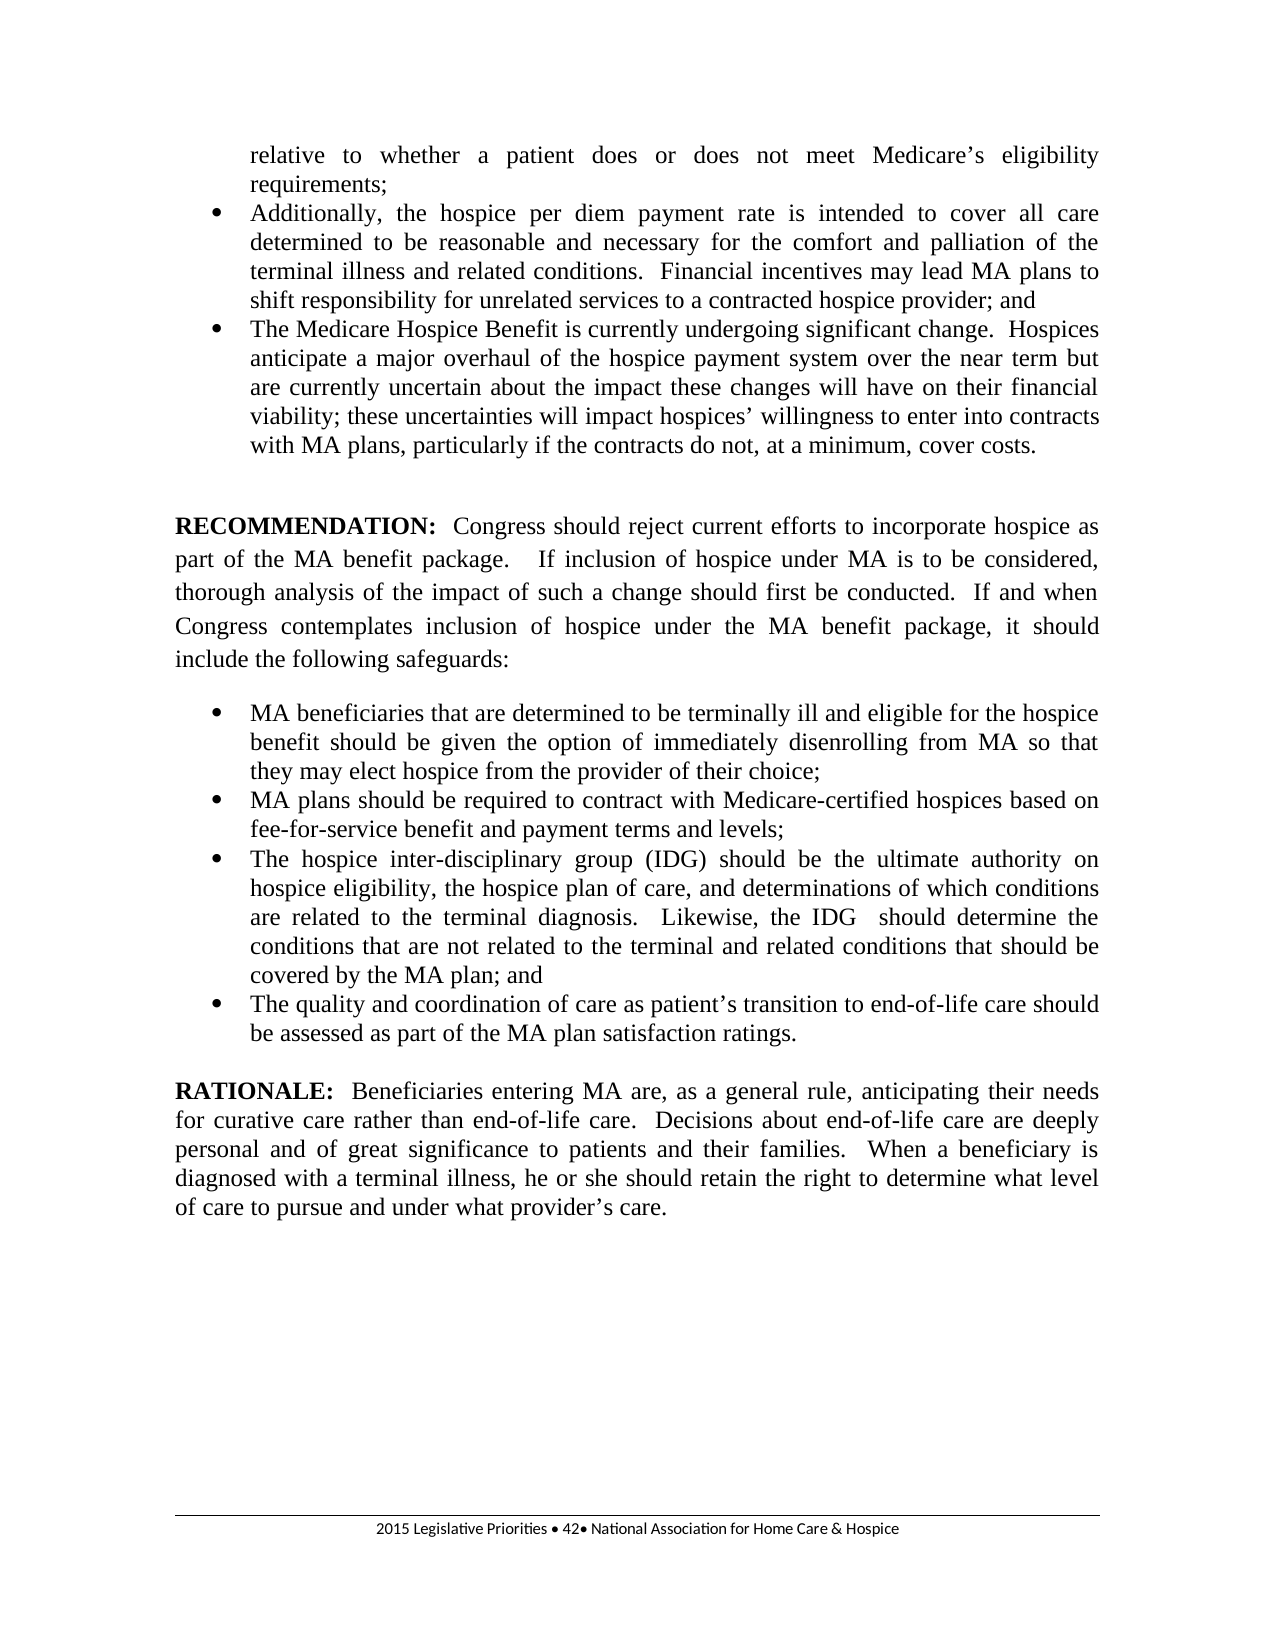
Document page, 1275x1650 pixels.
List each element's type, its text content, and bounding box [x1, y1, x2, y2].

list Additionally, the hospice per diem payment rate is intended to cover all care determined to be reasonable and necessary for the comfort and palliation of the terminal illness and related conditions. Financial incentives may lead MA plans to shift responsibility for unrelated services to a contracted hospice provider; and [212, 198, 1100, 314]
list The Medicare Hospice Benefit is currently undergoing significant change. Hospices anticipate a major overhaul of the hospice payment system over the near term but are currently uncertain about the impact these changes will have on their financial viability; these uncertainties will impact hospices’ willingness to enter into contracts with MA plans, particularly if the contracts do not, at a minimum, cover costs. [212, 314, 1100, 459]
list MA plans should be required to contract with Medicare-certified hospices based on fee-for-service benefit and payment terms and levels; [212, 785, 1100, 843]
text Recommendation: Congress should reject current efforts to incorporate hospice as part of the MA benefit package. If inclusion of hospice under MA is to be considered, thorough analysis of the impact of such a change should first be conducted. If and when Congress contemplates inclusion of hospice under the MA benefit package, it should include the following safeguards: [175, 511, 1100, 673]
list The quality and coordination of care as patient’s transition to end-of-life care should be assessed as part of the MA plan satisfaction ratings. [212, 989, 1100, 1047]
text Rationale: Beneficiaries entering MA are, as a general rule, anticipating their needs for curative care rather than end-of-life care. Decisions about end-of-life care are deeply personal and of great significance to patients and their families. When a beneficiary is diagnosed with a terminal illness, he or she should retain the right to determine what level of care to pursue and under what provider’s care. [175, 1076, 1100, 1221]
list The hospice inter-disciplinary group (IDG) should be the ultimate authority on hospice eligibility, the hospice plan of care, and determinations of which conditions are related to the terminal diagnosis. Likewise, the IDG should determine the conditions that are not related to the terminal and related conditions that should be covered by the MA plan; and [212, 843, 1100, 989]
list MA beneficiaries that are determined to be terminally ill and eligible for the hospice benefit should be given the option of immediately disenrolling from MA so that they may elect hospice from the provider of their choice; [212, 698, 1100, 785]
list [212, 139, 1100, 198]
